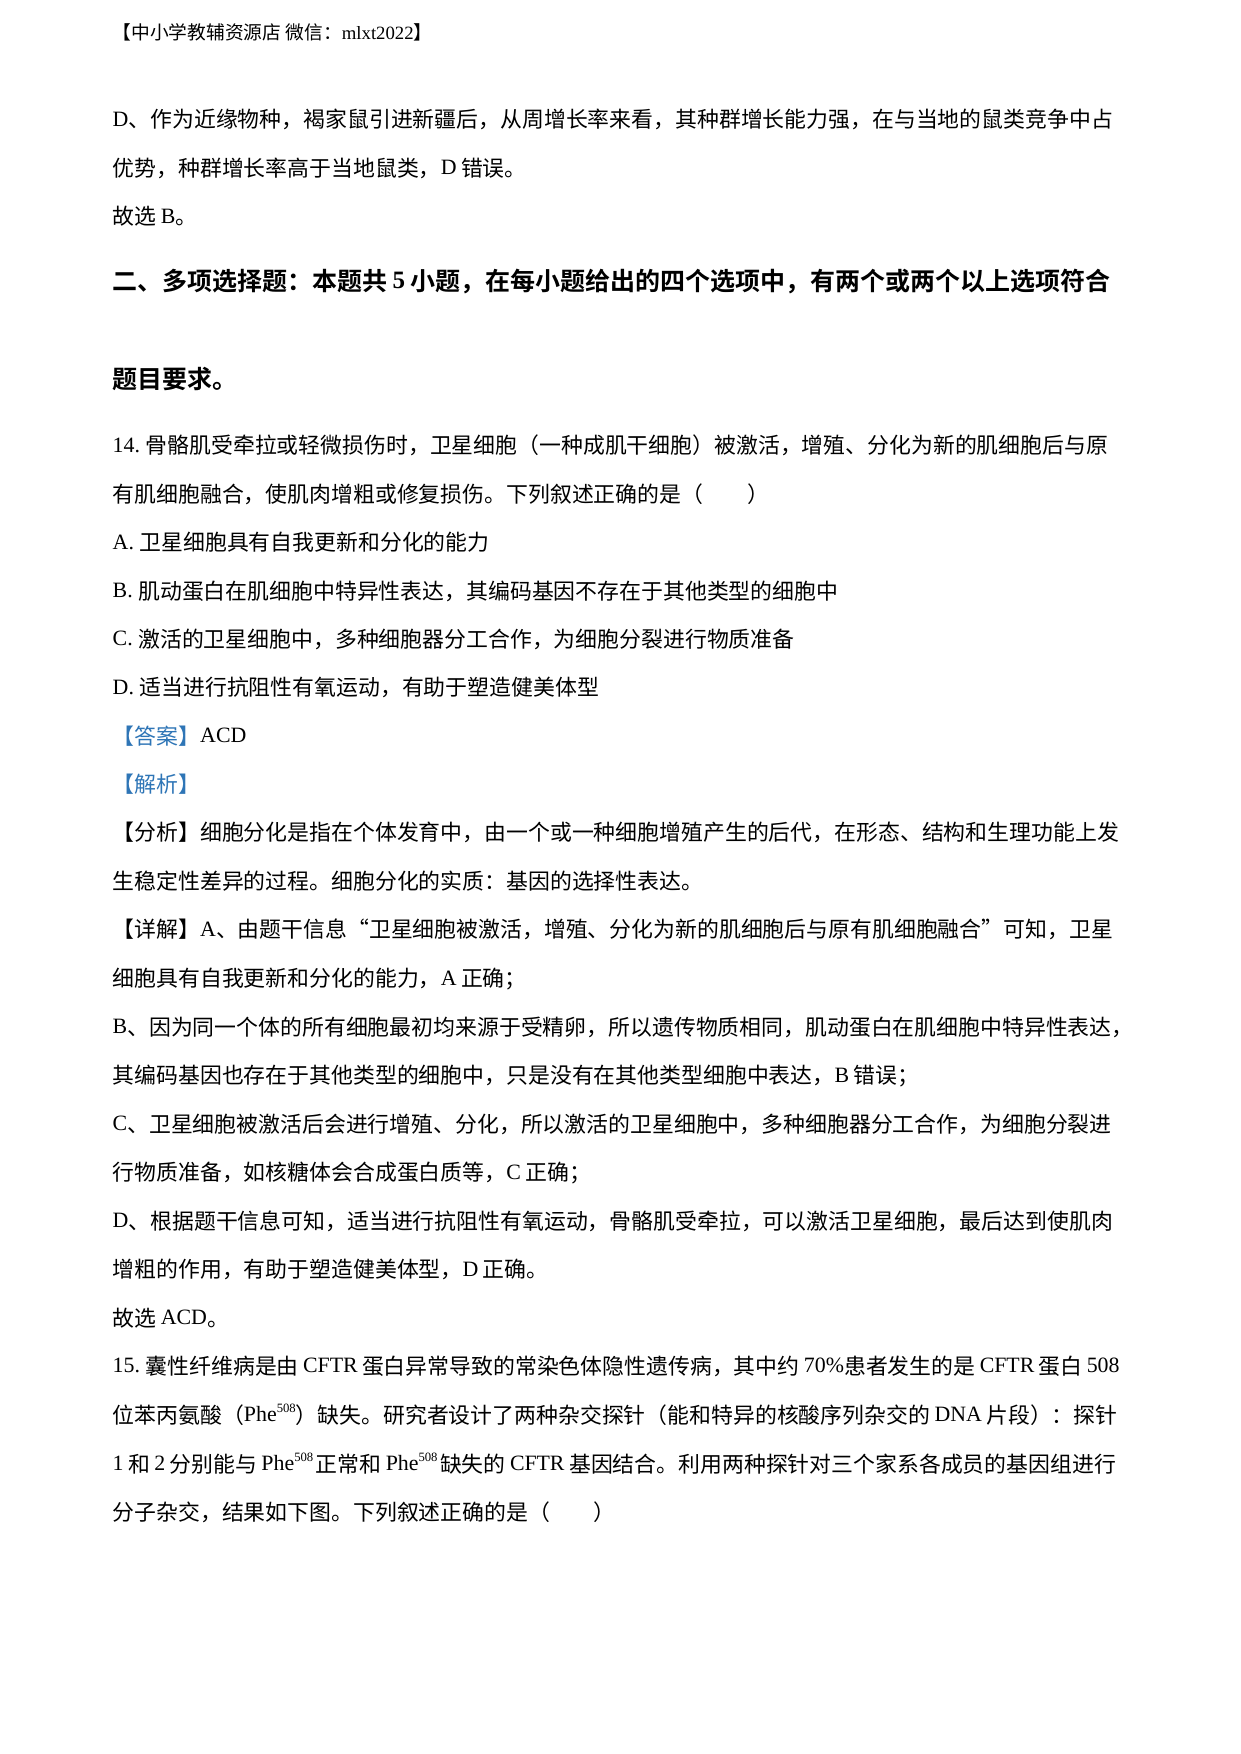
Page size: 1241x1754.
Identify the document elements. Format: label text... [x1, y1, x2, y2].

text 14. 骨骼肌受牵拉或轻微损伤时，卫星细胞（一种成肌干细胞）被激活，增殖、分化为新的肌细胞后与原有肌细胞融合，使肌肉增粗或修复损伤。下列叙述正确的是（ ） [112, 428, 1128, 509]
text B、因为同一个体的所有细胞最初均来源于受精卵，所以遗传物质相同，肌动蛋白在肌细胞中特异性表达，其编码基因也存在于其他类型的细胞中，只是没有在其他类型细胞中表达，B错误； [112, 1009, 1128, 1090]
text 【解析】 [112, 767, 1128, 799]
text 【详解】A、由题干信息“卫星细胞被激活，增殖、分化为新的肌细胞后与原有肌细胞融合”可知，卫星细胞具有自我更新和分化的能力，A正确； [112, 912, 1128, 993]
text C、卫星细胞被激活后会进行增殖、分化，所以激活的卫星细胞中，多种细胞器分工合作，为细胞分裂进行物质准备，如核糖体会合成蛋白质等，C正确； [112, 1106, 1128, 1187]
text C. 激活的卫星细胞中，多种细胞器分工合作，为细胞分裂进行物质准备 [112, 622, 1128, 654]
text B. 肌动蛋白在肌细胞中特异性表达，其编码基因不存在于其他类型的细胞中 [112, 573, 1128, 606]
text 故选B。 [112, 199, 1128, 231]
text 【答案】ACD [112, 718, 1128, 751]
text D、根据题干信息可知，适当进行抗阻性有氧运动，骨骼肌受牵拉，可以激活卫星细胞，最后达到使肌肉增粗的作用，有助于塑造健美体型，D正确。 [112, 1203, 1128, 1284]
text 二、多项选择题：本题共5小题，在每小题给出的四个选项中，有两个或两个以上选项符合题目要求。 [112, 247, 1128, 410]
text D、作为近缘物种，褐家鼠引进新疆后，从周增长率来看，其种群增长能力强，在与当地的鼠类竞争中占优势，种群增长率高于当地鼠类，D错误。 [112, 102, 1128, 183]
text A. 卫星细胞具有自我更新和分化的能力 [112, 525, 1128, 557]
text 15. 囊性纤维病是由CFTR蛋白异常导致的常染色体隐性遗传病，其中约70%患者发生的是CFTR蛋白508位苯丙氨酸（Phe508）缺失。研究者设计了两种杂交探针（能和特异的核酸序列杂交的DNA片段）：探针1和2分别能与Phe508正常和Phe508缺失的CFTR基因结合。利用两种探针对三个家系各成员的基因组进行分子杂交，结果如下图。下列叙述正确的是（ ） [112, 1349, 1128, 1527]
text 【分析】细胞分化是指在个体发育中，由一个或一种细胞增殖产生的后代，在形态、结构和生理功能上发生稳定性差异的过程。细胞分化的实质：基因的选择性表达。 [112, 815, 1128, 896]
text 故选ACD。 [112, 1300, 1128, 1333]
text D. 适当进行抗阻性有氧运动，有助于塑造健美体型 [112, 670, 1128, 702]
